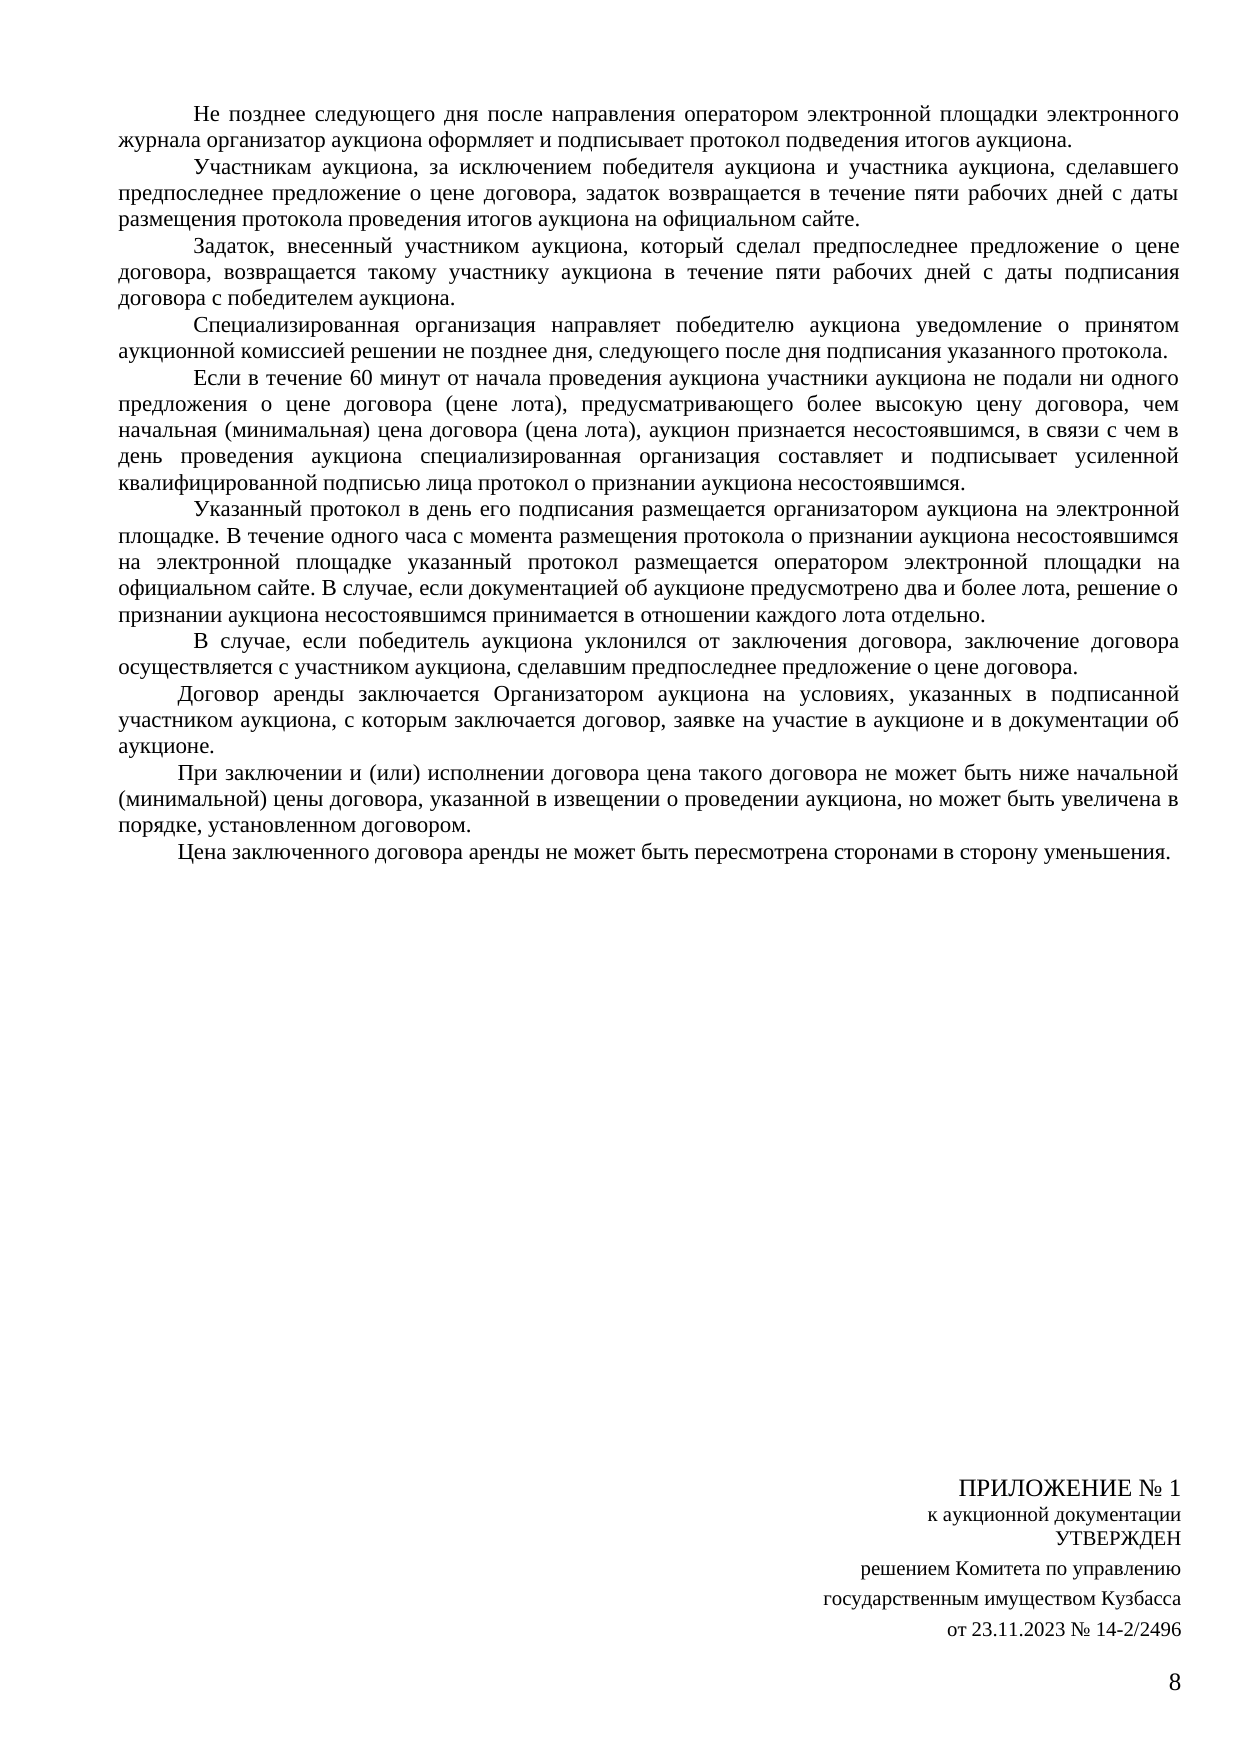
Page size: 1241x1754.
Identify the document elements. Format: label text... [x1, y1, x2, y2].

text государственным имуществом Кузбасса [118, 1586, 1181, 1610]
text Если в течение 60 минут от начала проведения аукциона участники аукциона не подали ни одного предложения о цене договора (цене лота), предусматривающего более высокую цену договора, чем начальная (минимальная) цена договора (цена лота), аукцион признается несостоявшимся, в связи с чем в день проведения аукциона специализированная организация составляет и подписывает усиленной квалифицированной подписью лица протокол о признании аукциона несостоявшимся. [118, 363, 1181, 495]
text решением Комитета по управлению [118, 1556, 1181, 1580]
text Задаток, внесенный участником аукциона, который сделал предпоследнее предложение о цене договора, возвращается такому участнику аукциона в течение пяти рабочих дней с даты подписания договора с победителем аукциона. [118, 232, 1181, 311]
text Специализированная организация направляет победителю аукциона уведомление о принятом аукционной комиссией решении не позднее дня, следующего после дня подписания указанного протокола. [118, 311, 1181, 363]
text В случае, если победитель аукциона уклонился от заключения договора, заключение договора осуществляется с участником аукциона, сделавшим предпоследнее предложение о цене договора. [118, 627, 1181, 680]
text Договор аренды заключается Организатором аукциона на условиях, указанных в подписанной участником аукциона, с которым заключается договор, заявке на участие в аукционе и в документации об аукционе. [118, 680, 1181, 759]
text Указанный протокол в день его подписания размещается организатором аукциона на электронной площадке. В течение одного часа с момента размещения протокола о признании аукциона несостоявшимся на электронной площадке указанный протокол размещается оператором электронной площадки на официальном сайте. В случае, если документацией об аукционе предусмотрено два и более лота, решение о признании аукциона несостоявшимся принимается в отношении каждого лота отдельно. [118, 495, 1181, 627]
text от 23.11.2023 № 14-2/2496 [118, 1616, 1181, 1641]
text Не позднее следующего дня после направления оператором электронной площадки электронного журнала организатор аукциона оформляет и подписывает протокол подведения итогов аукциона. [118, 100, 1181, 153]
text к аукционной документации [561, 1501, 1181, 1526]
text УТВЕРЖДЕН [118, 1526, 1181, 1549]
text Цена заключенного договора аренды не может быть пересмотрена сторонами в сторону уменьшения. [118, 838, 1181, 864]
text При заключении и (или) исполнении договора цена такого договора не может быть ниже начальной (минимальной) цены договора, указанной в извещении о проведении аукциона, но может быть увеличена в порядке, установленном договором. [118, 759, 1181, 838]
text Участникам аукциона, за исключением победителя аукциона и участника аукциона, сделавшего предпоследнее предложение о цене договора, задаток возвращается в течение пяти рабочих дней с даты размещения протокола проведения итогов аукциона на официальном сайте. [118, 153, 1181, 232]
title ПРИЛОЖЕНИЕ № 1 [118, 1473, 1181, 1501]
